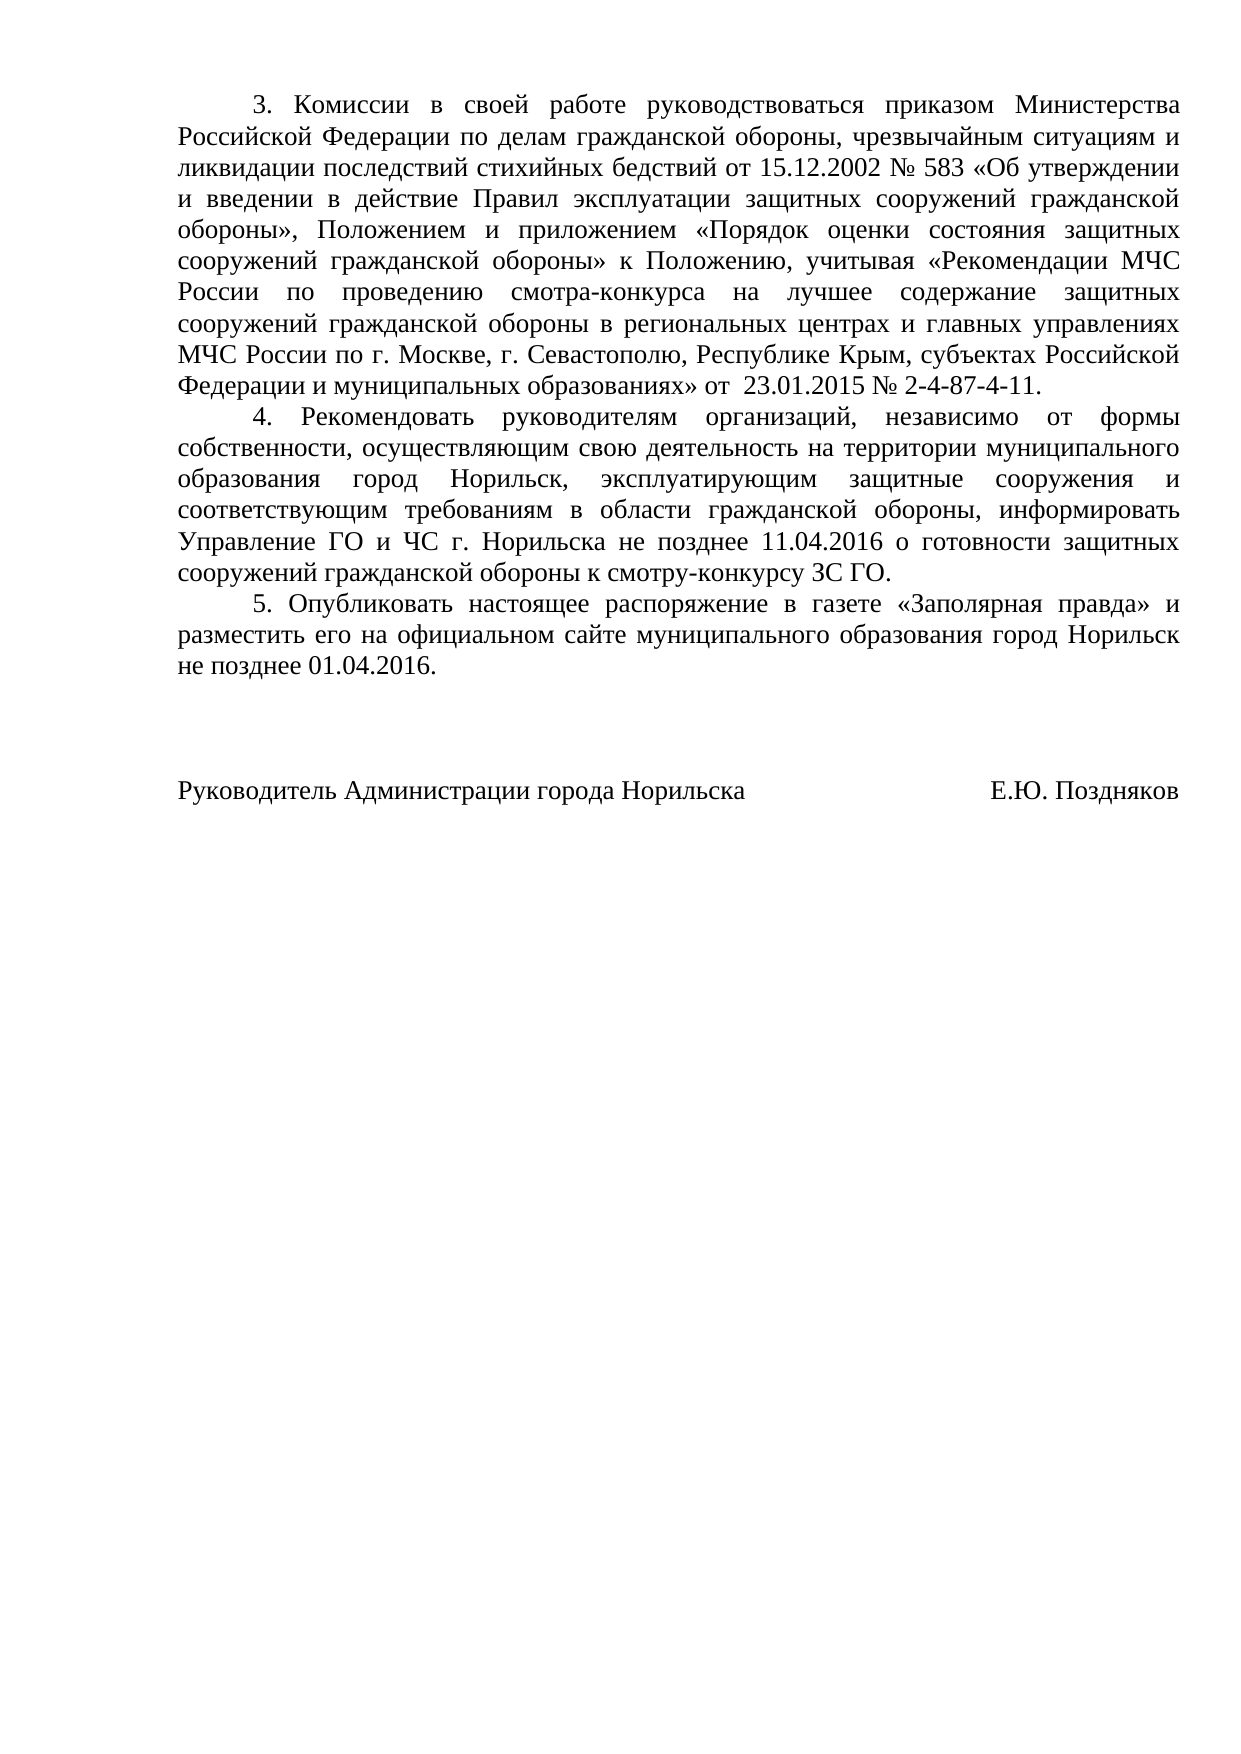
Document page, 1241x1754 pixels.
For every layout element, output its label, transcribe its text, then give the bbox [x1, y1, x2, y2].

text 4. Рекомендовать руководителям организаций, независимо от формы собственности, осуществляющим свою деятельность на территории муниципального образования город Норильск, эксплуатирующим защитные сооружения и соответствующим требованиям в области гражданской обороны, информировать Управление ГО и ЧС г. Норильска не позднее 11.04.2016 о готовности защитных сооружений гражданской обороны к смотру-конкурсу ЗС ГО. [177, 400, 1181, 587]
text 3. Комиссии в своей работе руководствоваться приказом Министерства Российской Федерации по делам гражданской обороны, чрезвычайным ситуациям и ликвидации последствий стихийных бедствий от 15.12.2002 № 583 «Об утверждении и введении в действие Правил эксплуатации защитных сооружений гражданской обороны», Положением и приложением «Порядок оценки состояния защитных сооружений гражданской обороны» к Положению, учитывая «Рекомендации МЧС России по проведению смотра-конкурса на лучшее содержание защитных сооружений гражданской обороны в региональных центрах и главных управлениях МЧС России по г. Москве, г. Севастополю, Республике Крым, субъектах Российской Федерации и муниципальных образованиях» от 23.01.2015 № 2-4-87-4-11. [177, 89, 1181, 400]
subtitle Руководитель Администрации города Норильска Е.Ю. Поздняков [177, 774, 1181, 805]
text 5. Опубликовать настоящее распоряжение в газете «Заполярная правда» и разместить его на официальном сайте муниципального образования город Норильск не позднее 01.04.2016. [177, 587, 1181, 680]
